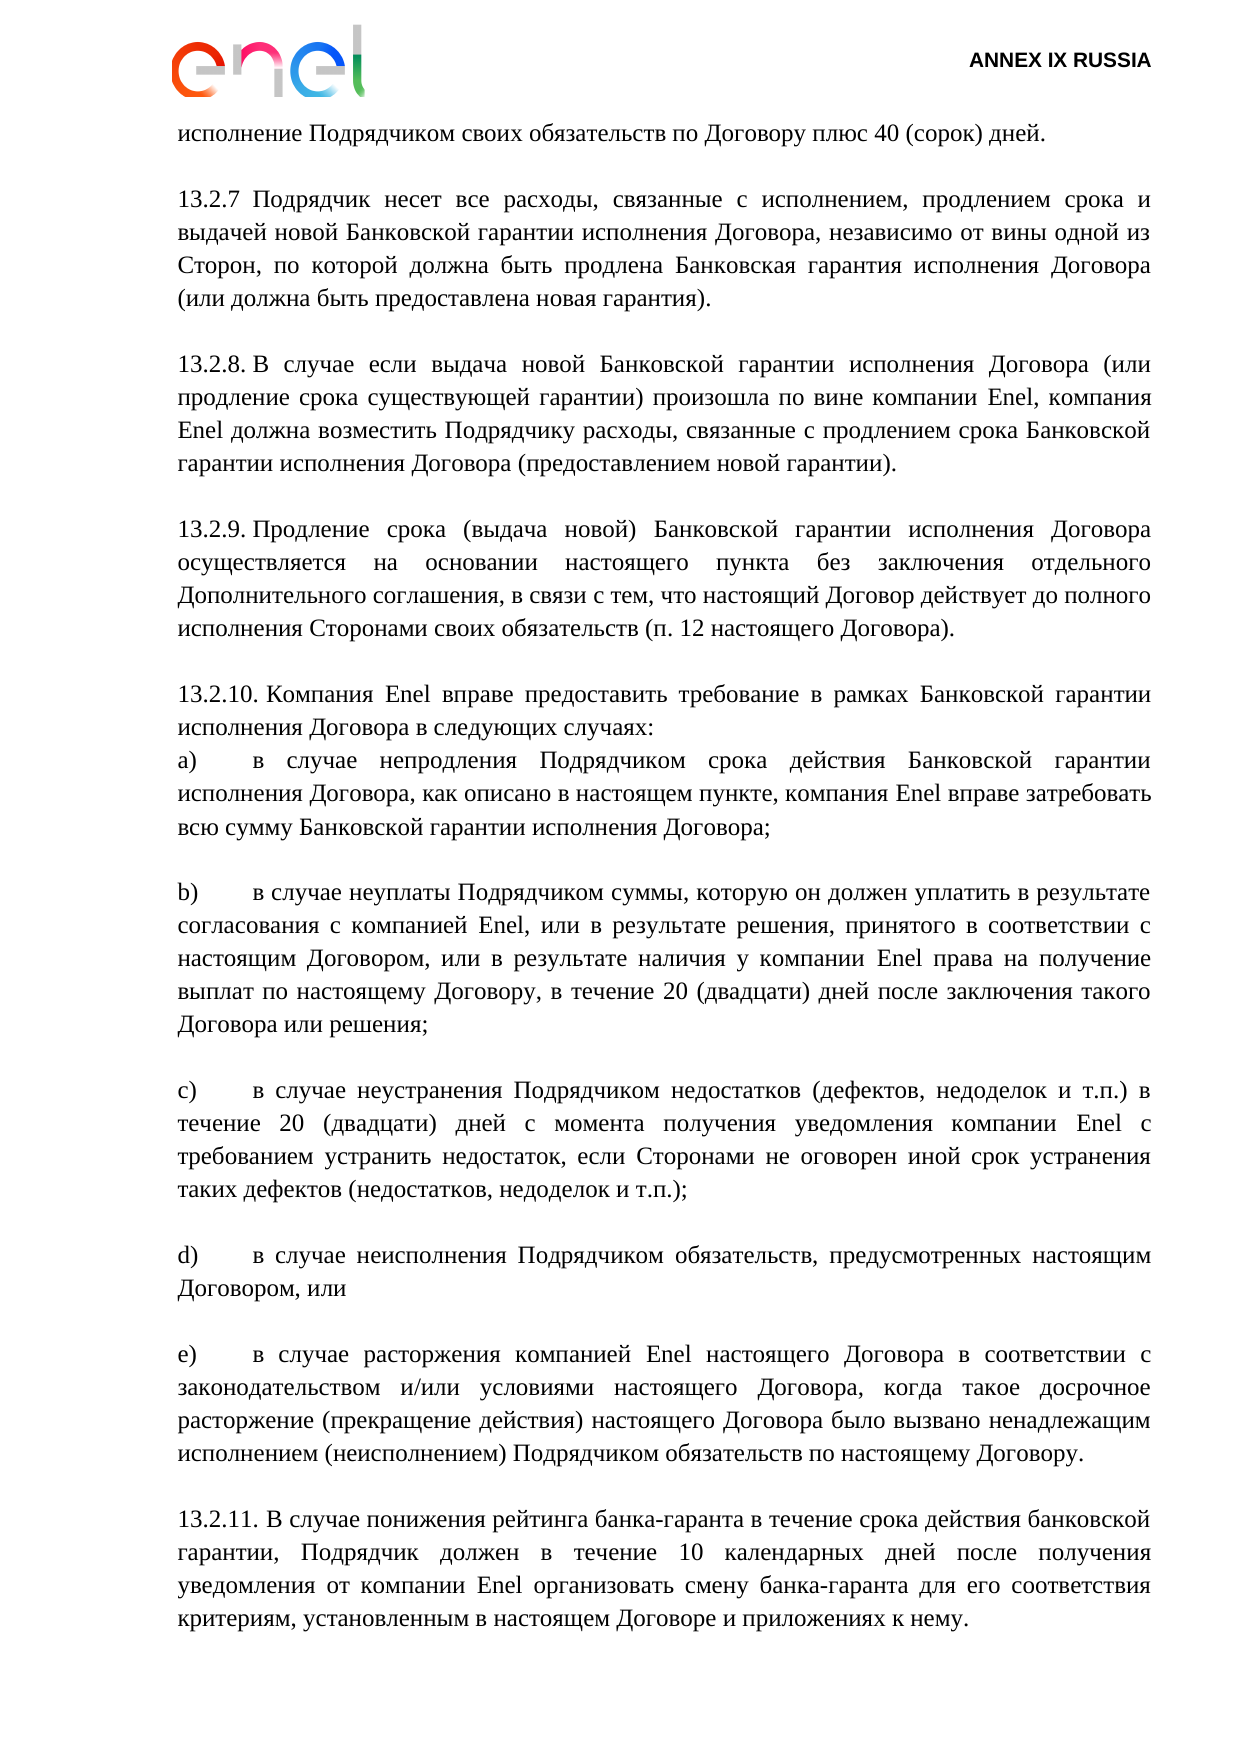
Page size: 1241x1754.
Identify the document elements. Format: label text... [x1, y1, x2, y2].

text 13.2.8. В случае если выдача новой Банковской гарантии исполнения Договора (или продление срока существующей гарантии) произошла по вине компании Enel, компания Enel должна возместить Подрядчику расходы, связанные с продлением срока Банковской гарантии исполнения Договора (предоставлением новой гарантии). [177, 349, 1152, 477]
text 13.2.7 Подрядчик несет все расходы, связанные с исполнением, продлением срока и выдачей новой Банковской гарантии исполнения Договора, независимо от вины одной из Сторон, по которой должна быть продлена Банковская гарантия исполнения Договора (или должна быть предоставлена новая гарантия). [177, 184, 1152, 312]
text e) в случае расторжения компанией Enel настоящего Договора в соответствии с законодательством и/или условиями настоящего Договора, когда такое досрочное расторжение (прекращение действия) настоящего Договора было вызвано ненадлежащим исполнением (неисполнением) Подрядчиком обязательств по настоящему Договору. [177, 1339, 1152, 1467]
text c) в случае неустранения Подрядчиком недостатков (дефектов, недоделок и т.п.) в течение 20 (двадцати) дней с момента получения уведомления компании Enel с требованием устранить недостаток, если Сторонами не оговорен иной срок устранения таких дефектов (недостатков, недоделок и т.п.); [177, 1075, 1152, 1203]
text 13.2.11. В случае понижения рейтинга банка-гаранта в течение срока действия банковской гарантии, Подрядчик должен в течение 10 календарных дней после получения уведомления от компании Enel организовать смену банка-гаранта для его соответствия критериям, установленным в настоящем Договоре и приложениях к нему. [177, 1504, 1152, 1632]
text d) в случае неисполнения Подрядчиком обязательств, предусмотренных настоящим Договором, или [177, 1240, 1152, 1302]
text 13.2.10. Компания Enel вправе предоставить требование в рамках Банковской гарантии исполнения Договора в следующих случаях: [177, 679, 1152, 741]
text b) в случае неуплаты Подрядчиком суммы, которую он должен уплатить в результате согласования с компанией Enel, или в результате решения, принятого в соответствии с настоящим Договором, или в результате наличия у компании Enel права на получение выплат по настоящему Договору, в течение 20 (двадцати) дней после заключения такого Договора или решения; [177, 877, 1152, 1038]
picture [170, 24, 365, 97]
text 13.2.9. Продление срока (выдача новой) Банковской гарантии исполнения Договора осуществляется на основании настоящего пункта без заключения отдельного Дополнительного соглашения, в связи с тем, что настоящий Договор действует до полного исполнения Сторонами своих обязательств (п. 12 настоящего Договора). [177, 514, 1152, 642]
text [177, 118, 1152, 147]
text a) в случае непродления Подрядчиком срока действия Банковской гарантии исполнения Договора, как описано в настоящем пункте, компания Enel вправе затребовать всю сумму Банковской гарантии исполнения Договора; [177, 746, 1152, 840]
